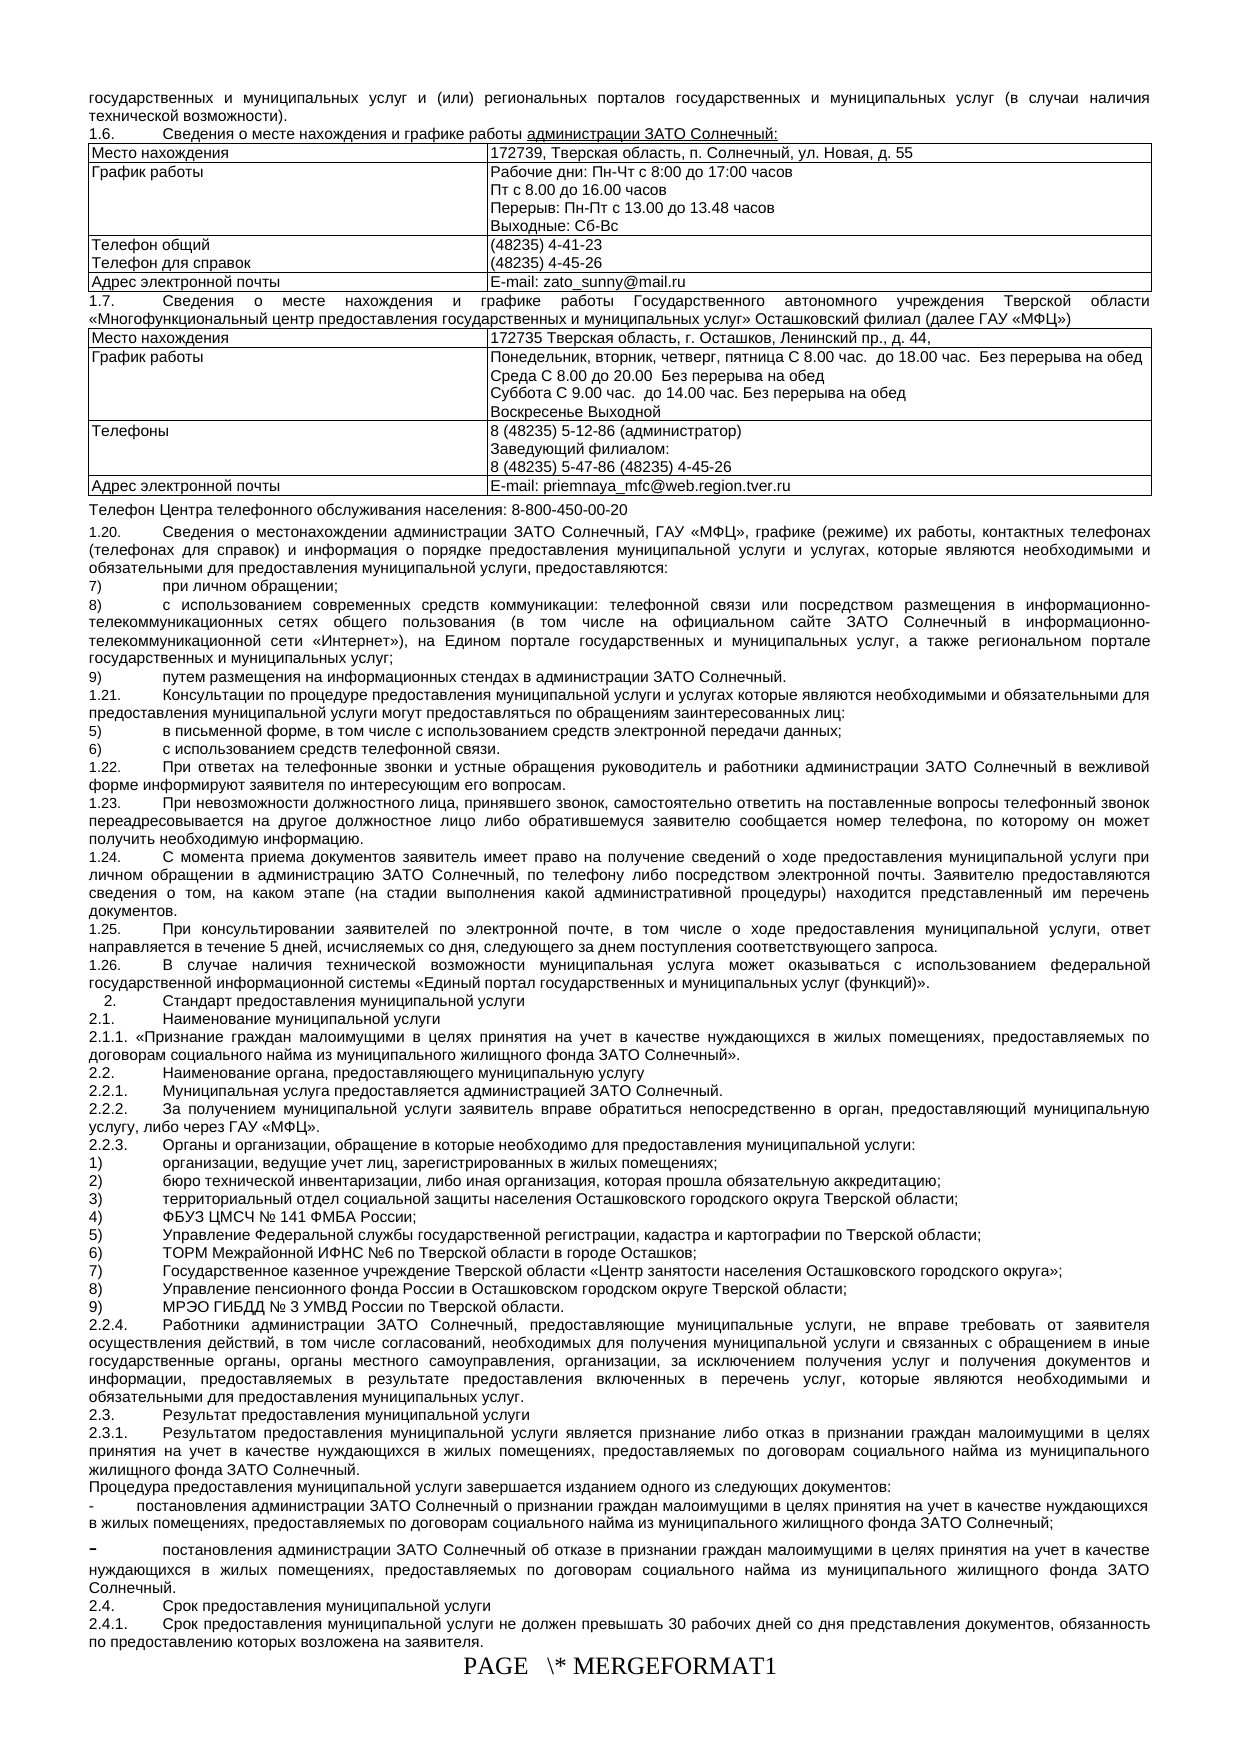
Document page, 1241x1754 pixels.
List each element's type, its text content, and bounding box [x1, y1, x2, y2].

list постановления администрации ЗАТО Солнечный об отказе в признании граждан малоимущими в целях принятия на учет в качестве нуждающихся в жилых помещениях, предоставляемых по договорам социального найма из муниципального жилищного фонда ЗАТО Солнечный. [89, 1532, 1152, 1597]
list МРЭО ГИБДД № 3 УМВД России по Тверской области. [89, 1298, 1152, 1316]
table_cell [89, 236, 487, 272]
list Работники администрации ЗАТО Солнечный, предоставляющие муниципальные услуги, не вправе требовать от заявителя осуществления действий, в том числе согласований, необходимых для получения муниципальной услуги и связанных с обращением в иные государственные органы, органы местного самоуправления, организации, за исключением получения услуг и получения документов и информации, предоставляемых в результате предоставления включенных в перечень услуг, которые являются необходимыми и обязательными для предоставления муниципальных услуг. [89, 1316, 1152, 1406]
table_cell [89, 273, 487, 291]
list Стандарт предоставления муниципальной услуги [89, 992, 1152, 1010]
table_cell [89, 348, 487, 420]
text Процедура предоставления муниципальной услуги завершается изданием одного из следующих документов: [89, 1478, 1152, 1496]
list Результат предоставления муниципальной услуги [89, 1406, 1152, 1424]
text - постановления администрации ЗАТО Солнечный о признании граждан малоимущими в целях принятия на учет в качестве нуждающихся в жилых помещениях, предоставляемых по договорам социального найма из муниципального жилищного фонда ЗАТО Солнечный; [89, 1496, 1152, 1532]
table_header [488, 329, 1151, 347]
list Наименование органа, предоставляющего муниципальную услугу [89, 1064, 1152, 1082]
list ФБУЗ ЦМСЧ № 141 ФМБА России; [89, 1208, 1152, 1226]
list ТОРМ Межрайонной ИФНС №6 по Тверской области в городе Осташков; [89, 1244, 1152, 1262]
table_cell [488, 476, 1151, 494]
list За получением муниципальной услуги заявитель вправе обратиться непосредственно в орган, предоставляющий муниципальную услугу, либо через ГАУ «МФЦ». [89, 1100, 1152, 1136]
list При ответах на телефонные звонки и устные обращения руководитель и работники администрации ЗАТО Солнечный в вежливой форме информируют заявителя по интересующим его вопросам. [89, 757, 1152, 793]
list при личном обращении; [89, 577, 1152, 595]
list в письменной форме, в том числе с использованием средств электронной передачи данных; [89, 721, 1152, 739]
list организации, ведущие учет лиц, зарегистрированных в жилых помещениях; [89, 1154, 1152, 1172]
list С момента приема документов заявитель имеет право на получение сведений о ходе предоставления муниципальной услуги при личном обращении в администрацию ЗАТО Солнечный, по телефону либо посредством электронной почты. Заявителю предоставляются сведения о том, на каком этапе (на стадии выполнения какой административной процедуры) находится представленный им перечень документов. [89, 847, 1152, 919]
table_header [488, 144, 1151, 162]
list Срок предоставления муниципальной услуги не должен превышать 30 рабочих дней со дня представления документов, обязанность по предоставлению которых возложена на заявителя. [89, 1615, 1152, 1651]
list Сведения о месте нахождения и графике работы администрации ЗАТО Солнечный: [89, 125, 1152, 143]
list бюро технической инвентаризации, либо иная организация, которая прошла обязательную аккредитацию; [89, 1172, 1152, 1190]
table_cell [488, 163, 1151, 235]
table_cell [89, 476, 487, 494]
text Телефон Центра телефонного обслуживания населения: 8-800-450-00-20 [89, 500, 1152, 518]
list территориальный отдел социальной защиты населения Осташковского городского округа Тверской области; [89, 1190, 1152, 1208]
list с использованием средств телефонной связи. [89, 739, 1152, 757]
list Муниципальная услуга предоставляется администрацией ЗАТО Солнечный. [89, 1082, 1152, 1100]
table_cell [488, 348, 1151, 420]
text 2.1.1. «Признание граждан малоимущими в целях принятия на учет в качестве нуждающихся в жилых помещениях, предоставляемых по договорам социального найма из муниципального жилищного фонда ЗАТО Солнечный». [89, 1028, 1152, 1064]
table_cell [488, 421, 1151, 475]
list Управление Федеральной службы государственной регистрации, кадастра и картографии по Тверской области; [89, 1226, 1152, 1244]
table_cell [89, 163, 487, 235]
list При невозможности должностного лица, принявшего звонок, самостоятельно ответить на поставленные вопросы телефонный звонок переадресовывается на другое должностное лицо либо обратившемуся заявителю сообщается номер телефона, по которому он может получить необходимую информацию. [89, 793, 1152, 847]
list Срок предоставления муниципальной услуги [89, 1597, 1152, 1615]
list Государственное казенное учреждение Тверской области «Центр занятости населения Осташковского городского округа»; [89, 1262, 1152, 1280]
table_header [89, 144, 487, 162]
list Сведения о месте нахождения и графике работы Государственного автономного учреждения Тверской области «Многофункциональный центр предоставления государственных и муниципальных услуг» Осташковский филиал (далее ГАУ «МФЦ») [89, 292, 1152, 328]
list путем размещения на информационных стендах в администрации ЗАТО Солнечный. [89, 667, 1152, 685]
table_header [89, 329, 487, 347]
list Консультации по процедуре предоставления муниципальной услуги и услугах которые являются необходимыми и обязательными для предоставления муниципальной услуги могут предоставляться по обращениям заинтересованных лиц: [89, 685, 1152, 721]
list В случае наличия технической возможности муниципальная услуга может оказываться с использованием федеральной государственной информационной системы «Единый портал государственных и муниципальных услуг (функций)». [89, 956, 1152, 992]
list с использованием современных средств коммуникации: телефонной связи или посредством размещения в информационно-телекоммуникационных сетях общего пользования (в том числе на официальном сайте ЗАТО Солнечный в информационно-телекоммуникационной сети «Интернет»), на Едином портале государственных и муниципальных услуг, а также региональном портале государственных и муниципальных услуг; [89, 595, 1152, 667]
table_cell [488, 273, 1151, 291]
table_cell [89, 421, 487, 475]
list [89, 89, 1152, 125]
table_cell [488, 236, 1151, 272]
list Результатом предоставления муниципальной услуги является признание либо отказ в признании граждан малоимущими в целях принятия на учет в качестве нуждающихся в жилых помещениях, предоставляемых по договорам социального найма из муниципального жилищного фонда ЗАТО Солнечный. [89, 1424, 1152, 1478]
list Наименование муниципальной услуги [89, 1010, 1152, 1028]
list Сведения о местонахождении администрации ЗАТО Солнечный, ГАУ «МФЦ», графике (режиме) их работы, контактных телефонах (телефонах для справок) и информация о порядке предоставления муниципальной услуги и услугах, которые являются необходимыми и обязательными для предоставления муниципальной услуги, предоставляются: [89, 523, 1152, 577]
list При консультировании заявителей по электронной почте, в том числе о ходе предоставления муниципальной услуги, ответ направляется в течение 5 дней, исчисляемых со дня, следующего за днем поступления соответствующего запроса. [89, 919, 1152, 956]
list Управление пенсионного фонда России в Осташковском городском округе Тверской области; [89, 1280, 1152, 1298]
list Органы и организации, обращение в которые необходимо для предоставления муниципальной услуги: [89, 1136, 1152, 1154]
